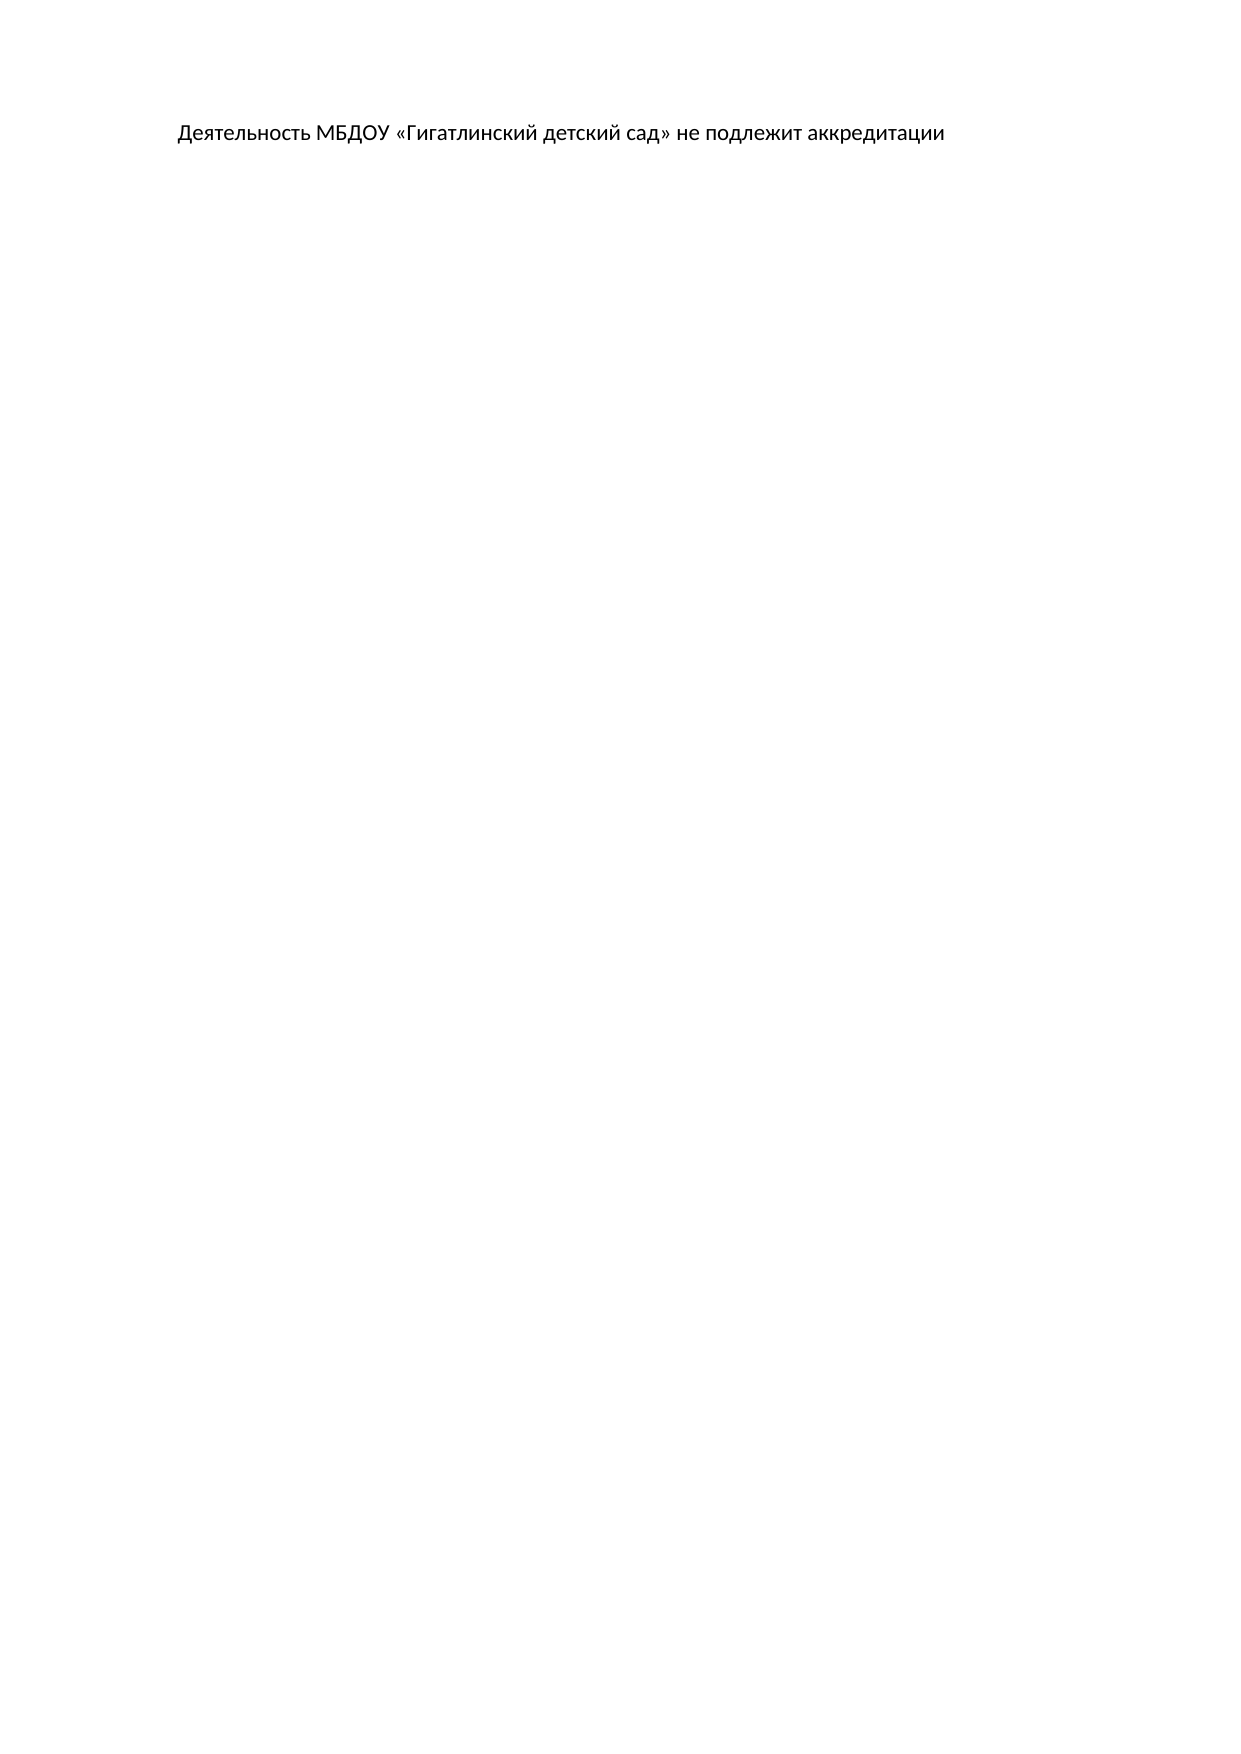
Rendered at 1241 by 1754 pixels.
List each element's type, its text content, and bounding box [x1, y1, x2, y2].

text Деятельность МБДОУ «Гигатлинский детский сад» не подлежит аккредитации [177, 118, 1152, 146]
